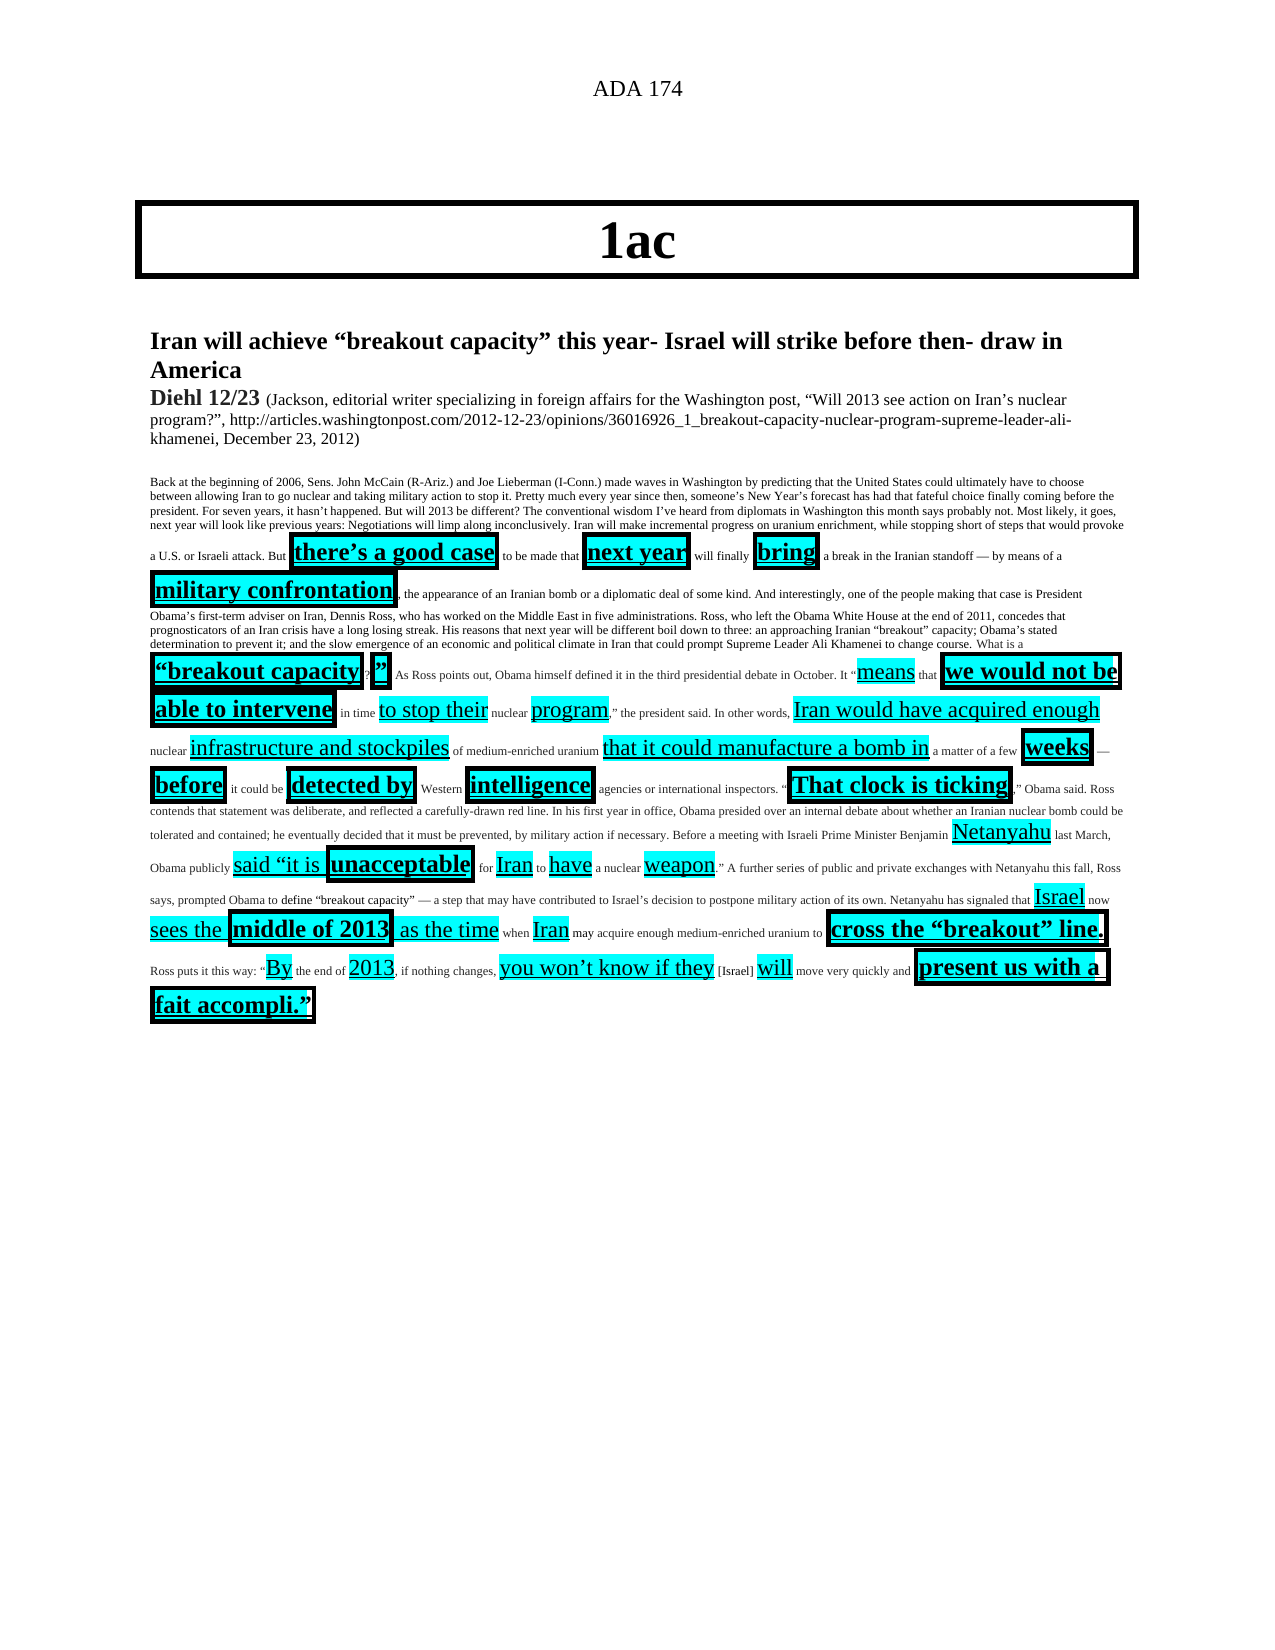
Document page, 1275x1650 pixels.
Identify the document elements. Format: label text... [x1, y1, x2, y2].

text Back at the beginning of 2006, Sens. John McCain (R-Ariz.) and Joe Lieberman (I-Conn.) made waves in Washington by predicting that the United States could ultimately have to choose between allowing Iran to go nuclear and taking military action to stop it. Pretty much every year since then, someone’s New Year’s forecast has had that fateful choice finally coming before the president. For seven years, it hasn’t happened. But will 2013 be different? The conventional wisdom I’ve heard from diplomats in Washington this month says probably not. Most likely, it goes, next year will look like previous years: Negotiations will limp along inconclusively. Iran will make incremental progress on uranium enrichment, while stopping short of steps that would provoke a U.S. or Israeli attack. But there’s a good case to be made that next year will finally bring a break in the Iranian standoff — by means of a military confrontation, the appearance of an Iranian bomb or a diplomatic deal of some kind. And interestingly, one of the people making that case is President Obama’s first-term adviser on Iran, Dennis Ross, who has worked on the Middle East in five administrations. Ross, who left the Obama White House at the end of 2011, concedes that prognosticators of an Iran crisis have a long losing streak. His reasons that next year will be different boil down to three: an approaching Iranian “breakout” capacity; Obama’s stated determination to prevent it; and the slow emergence of an economic and political climate in Iran that could prompt Supreme Leader Ali Khamenei to change course. What is a “breakout capacity?” As Ross points out, Obama himself defined it in the third presidential debate in October. It “means that we would not be able to intervene in time to stop their nuclear program,” the president said. In other words, Iran would have acquired enough nuclear infrastructure and stockpiles of medium-enriched uranium that it could manufacture a bomb in a matter of a few weeks — before it could be detected by Western intelligence agencies or international inspectors. “That clock is ticking,” Obama said. Ross contends that statement was deliberate, and reflected a carefully-drawn red line. In his first year in office, Obama presided over an internal debate about whether an Iranian nuclear bomb could be tolerated and contained; he eventually decided that it must be prevented, by military action if necessary. Before a meeting with Israeli Prime Minister Benjamin Netanyahu last March, Obama publicly said “it is unacceptable for Iran to have a nuclear weapon.” A further series of public and private exchanges with Netanyahu this fall, Ross says, prompted Obama to define “breakout capacity” — a step that may have contributed to Israel’s decision to postpone military action of its own. Netanyahu has signaled that Israel now sees the middle of 2013 as the time when Iran may acquire enough medium-enriched uranium to cross the “breakout” line. Ross puts it this way: “By the end of 2013, if nothing changes, you won’t know if they [Israel] will move very quickly and present us with a fait accompli.” [150, 475, 1125, 1024]
subtitle Iran will achieve “breakout capacity” this year- Israel will strike before then- draw in America [150, 326, 1125, 384]
text Diehl 12/23 (Jackson, editorial writer specializing in foreign affairs for the Washington post, “Will 2013 see action on Iran’s nuclear program?”, http://articles.washingtonpost.com/2012-12-23/opinions/36016926_1_breakout-capacity-nuclear-program-supreme-leader-ali-khamenei, December 23, 2012) [150, 384, 1125, 448]
subtitle 1ac [142, 206, 1133, 273]
